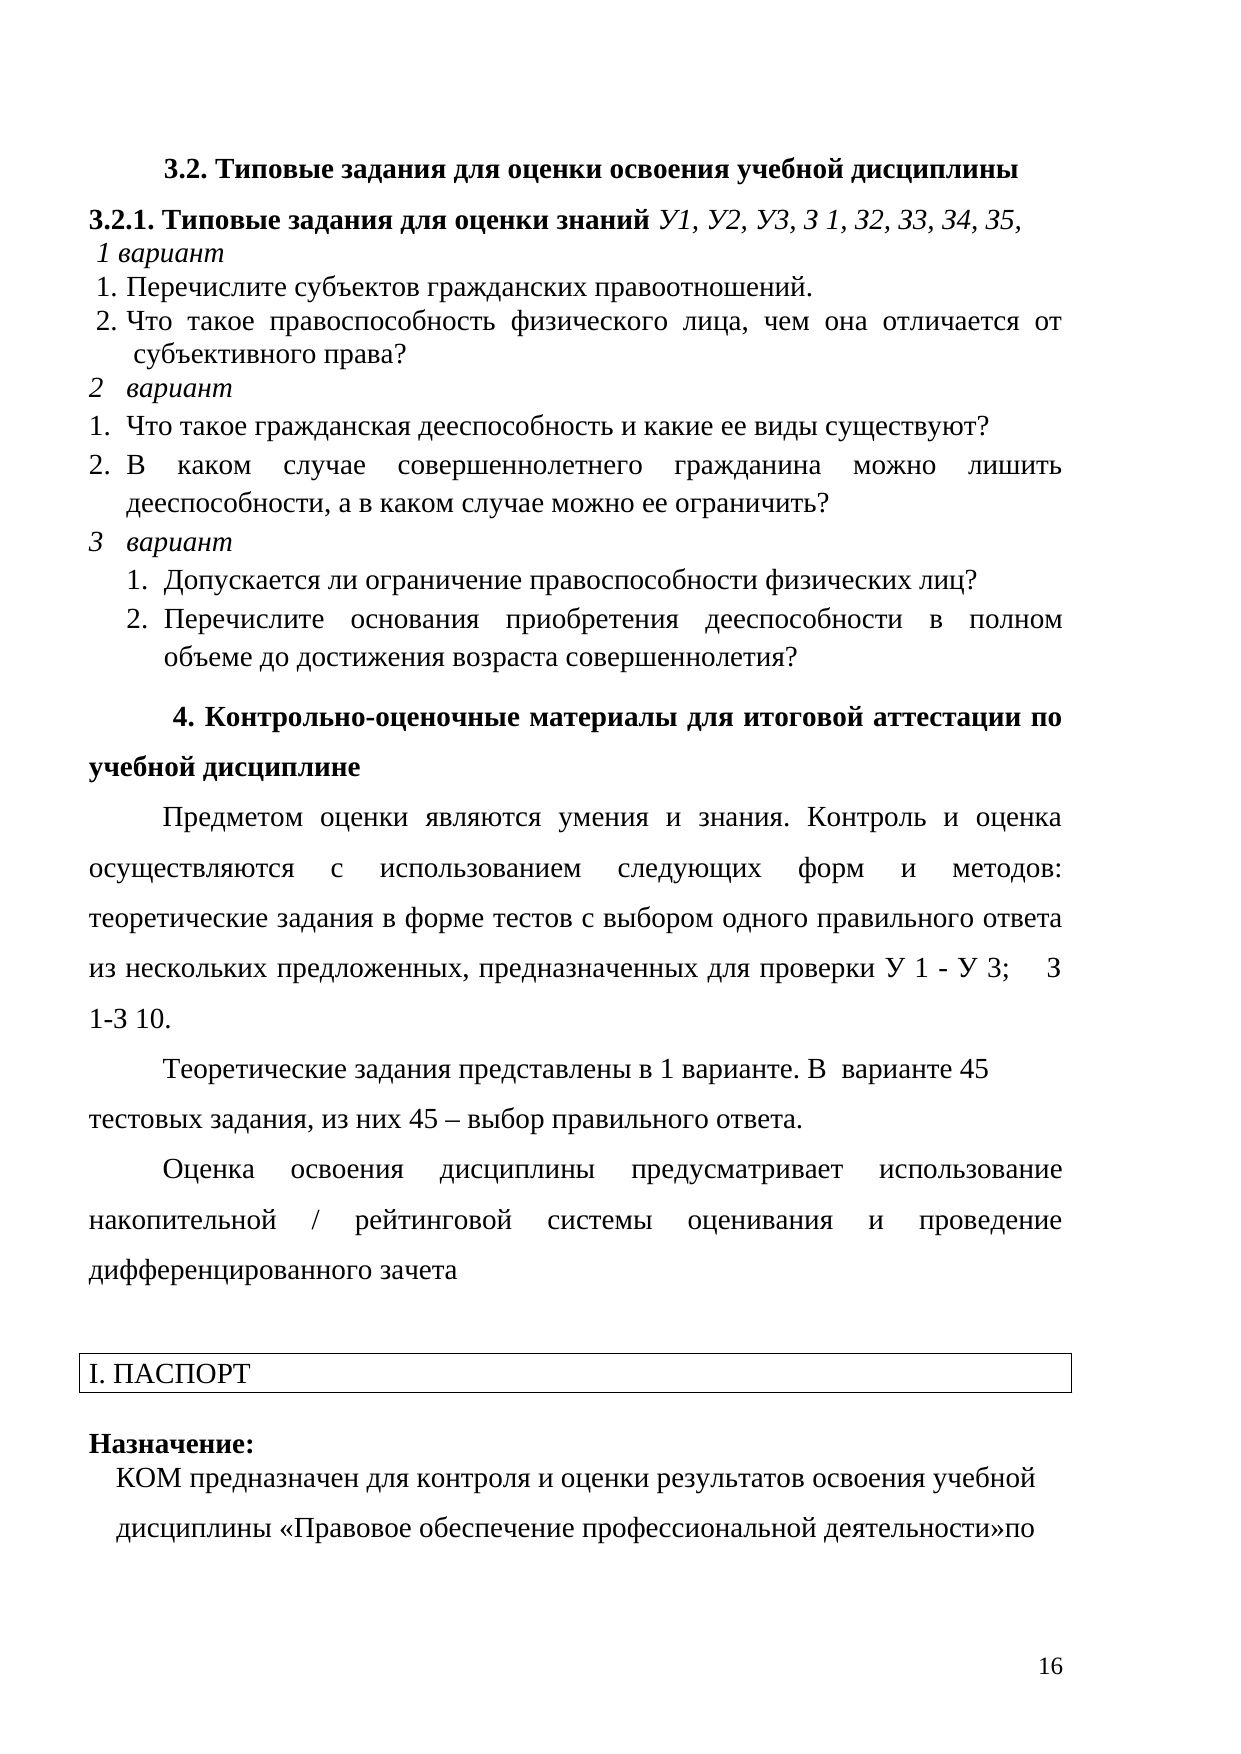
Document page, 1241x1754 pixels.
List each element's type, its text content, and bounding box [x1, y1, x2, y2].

list Перечислите основания приобретения дееспособности в полном объеме до достижения возраста совершеннолетия? [126, 601, 1063, 673]
text 4. Контрольно-оценочные материалы для итоговой аттестации по учебной дисциплине [89, 699, 1063, 783]
list Что такое гражданская дееспособность и какие ее виды существуют? [89, 408, 1063, 442]
text Оценка освоения дисциплины предусматривает использование накопительной / рейтинговой системы оценивания и проведение дифференцированного зачета [89, 1152, 1063, 1286]
text I. ПАСПОРТ [80, 1354, 1071, 1392]
subtitle Предметом оценки являются умения и знания. Контроль и оценка осуществляются с использованием следующих форм и методов: теоретические задания в форме тестов с выбором одного правильного ответа из нескольких предложенных, предназначенных для проверки У 1 - У 3; З 1-З 10. [89, 799, 1063, 1034]
text Теоретические задания представлены в 1 варианте. В варианте 45 тестовых задания, из них 45 – выбор правильного ответа. [89, 1051, 1063, 1135]
list 3.2.1. Типовые задания для оценки знаний У1, У2, У3, З 1, З2, З3, З4, З5, [89, 202, 1063, 236]
list вариант [89, 370, 1063, 403]
text 3.2. Типовые задания для оценки освоения учебной дисциплины [89, 152, 1063, 185]
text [89, 1460, 1063, 1544]
list Что такое правоспособность физического лица, чем она отличается от субъективного права? [96, 303, 1063, 370]
text Назначение: [89, 1426, 1063, 1460]
list 1 вариант [89, 236, 1063, 269]
list Перечислите субъектов гражданских правоотношений. [96, 269, 1063, 303]
list вариант [89, 524, 1063, 557]
list Допускается ли ограничение правоспособности физических лиц? [126, 562, 1063, 596]
list В каком случае совершеннолетнего гражданина можно лишить дееспособности, а в каком случае можно ее ограничить? [89, 447, 1063, 519]
